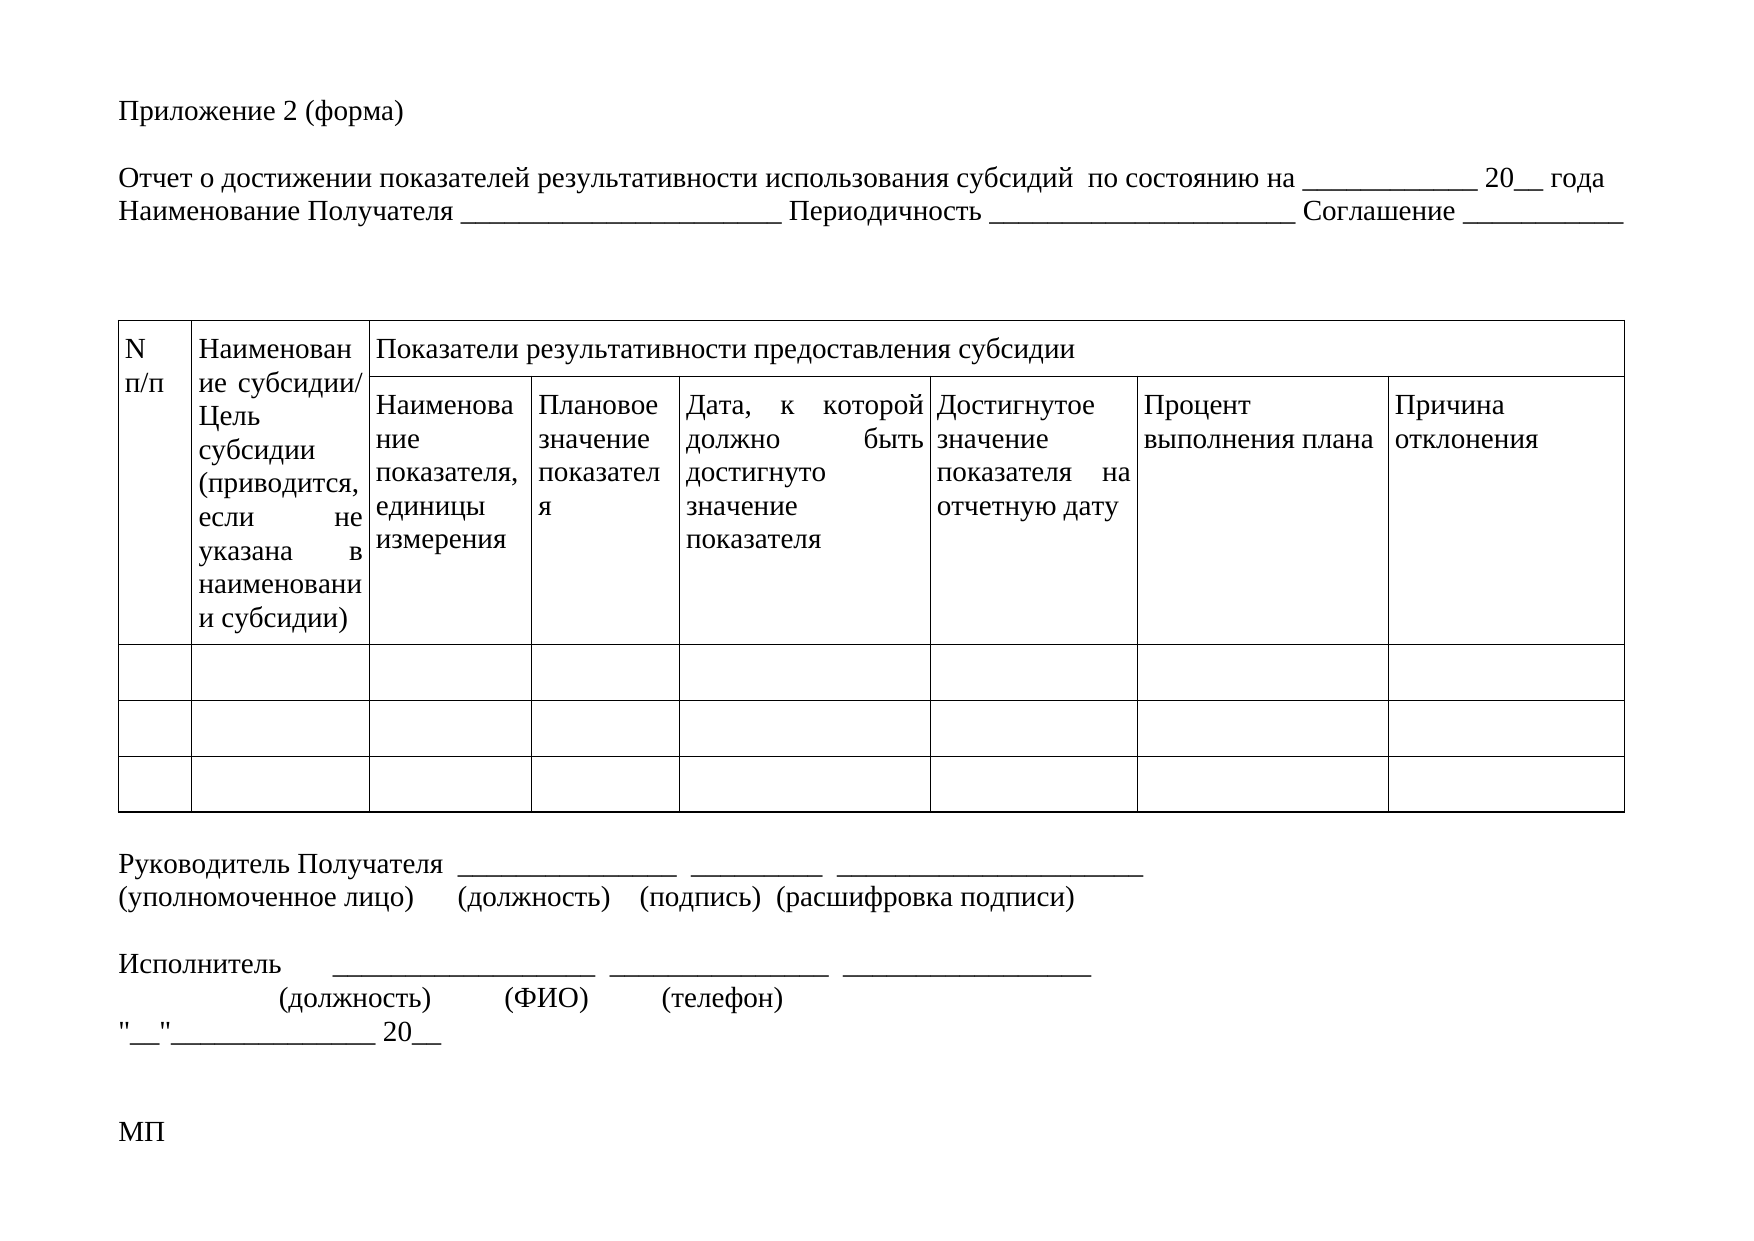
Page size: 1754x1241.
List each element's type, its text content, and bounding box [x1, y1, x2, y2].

table_cell [192, 701, 369, 756]
text (уполномоченное лицо) (должность) (подпись) (расшифровка подписи) [118, 879, 1636, 913]
text Приложение 2 (форма) [118, 93, 1636, 126]
table_cell [370, 645, 531, 700]
table_cell [680, 701, 930, 756]
table_cell [1138, 645, 1388, 700]
table_cell Дата, к которой должно быть достигнуто значение показателя [680, 377, 930, 644]
text Исполнитель __________________ _______________ _________________ [118, 947, 1636, 980]
table_cell [1389, 701, 1624, 756]
table_cell [370, 757, 531, 811]
table_cell [1389, 757, 1624, 811]
text Руководитель Получателя _______________ _________ _____________________ [118, 846, 1636, 879]
table_cell Процент выполнения плана [1138, 377, 1388, 644]
table_header Показатели результативности предоставления субсидии [370, 321, 1624, 376]
table_header Наименование субсидии/ Цель субсидии (приводится, если не указана в наименовании субсидии) [192, 321, 369, 644]
table_cell Достигнутое значение показателя на отчетную дату [931, 377, 1137, 644]
table_cell [119, 701, 191, 756]
table_cell [192, 757, 369, 811]
table_cell [931, 701, 1137, 756]
text (должность) (ФИО) (телефон) [118, 980, 1636, 1014]
table_cell [680, 645, 930, 700]
text МП [118, 1114, 1636, 1148]
table_cell [532, 757, 679, 811]
table_cell [532, 701, 679, 756]
table_cell [119, 757, 191, 811]
table_cell [532, 645, 679, 700]
text "__"______________ 20__ [118, 1014, 1636, 1047]
table_cell [192, 645, 369, 700]
table_cell Плановое значение показателя [532, 377, 679, 644]
table_cell [370, 701, 531, 756]
table_header N п/п [119, 321, 191, 644]
table_cell [1389, 645, 1624, 700]
table_cell [680, 757, 930, 811]
table_cell Наименование показателя, единицы измерения [370, 377, 531, 644]
table_cell [931, 645, 1137, 700]
text Наименование Получателя ______________________ Периодичность _____________________ Соглашение ___________ [118, 193, 1636, 227]
table_cell [1138, 757, 1388, 811]
table_cell [1138, 701, 1388, 756]
table_cell Причина отклонения [1389, 377, 1624, 644]
table_cell [119, 645, 191, 700]
table_cell [931, 757, 1137, 811]
text Отчет о достижении показателей результативности использования субсидий по состоянию на ____________ 20__ года [118, 160, 1636, 193]
